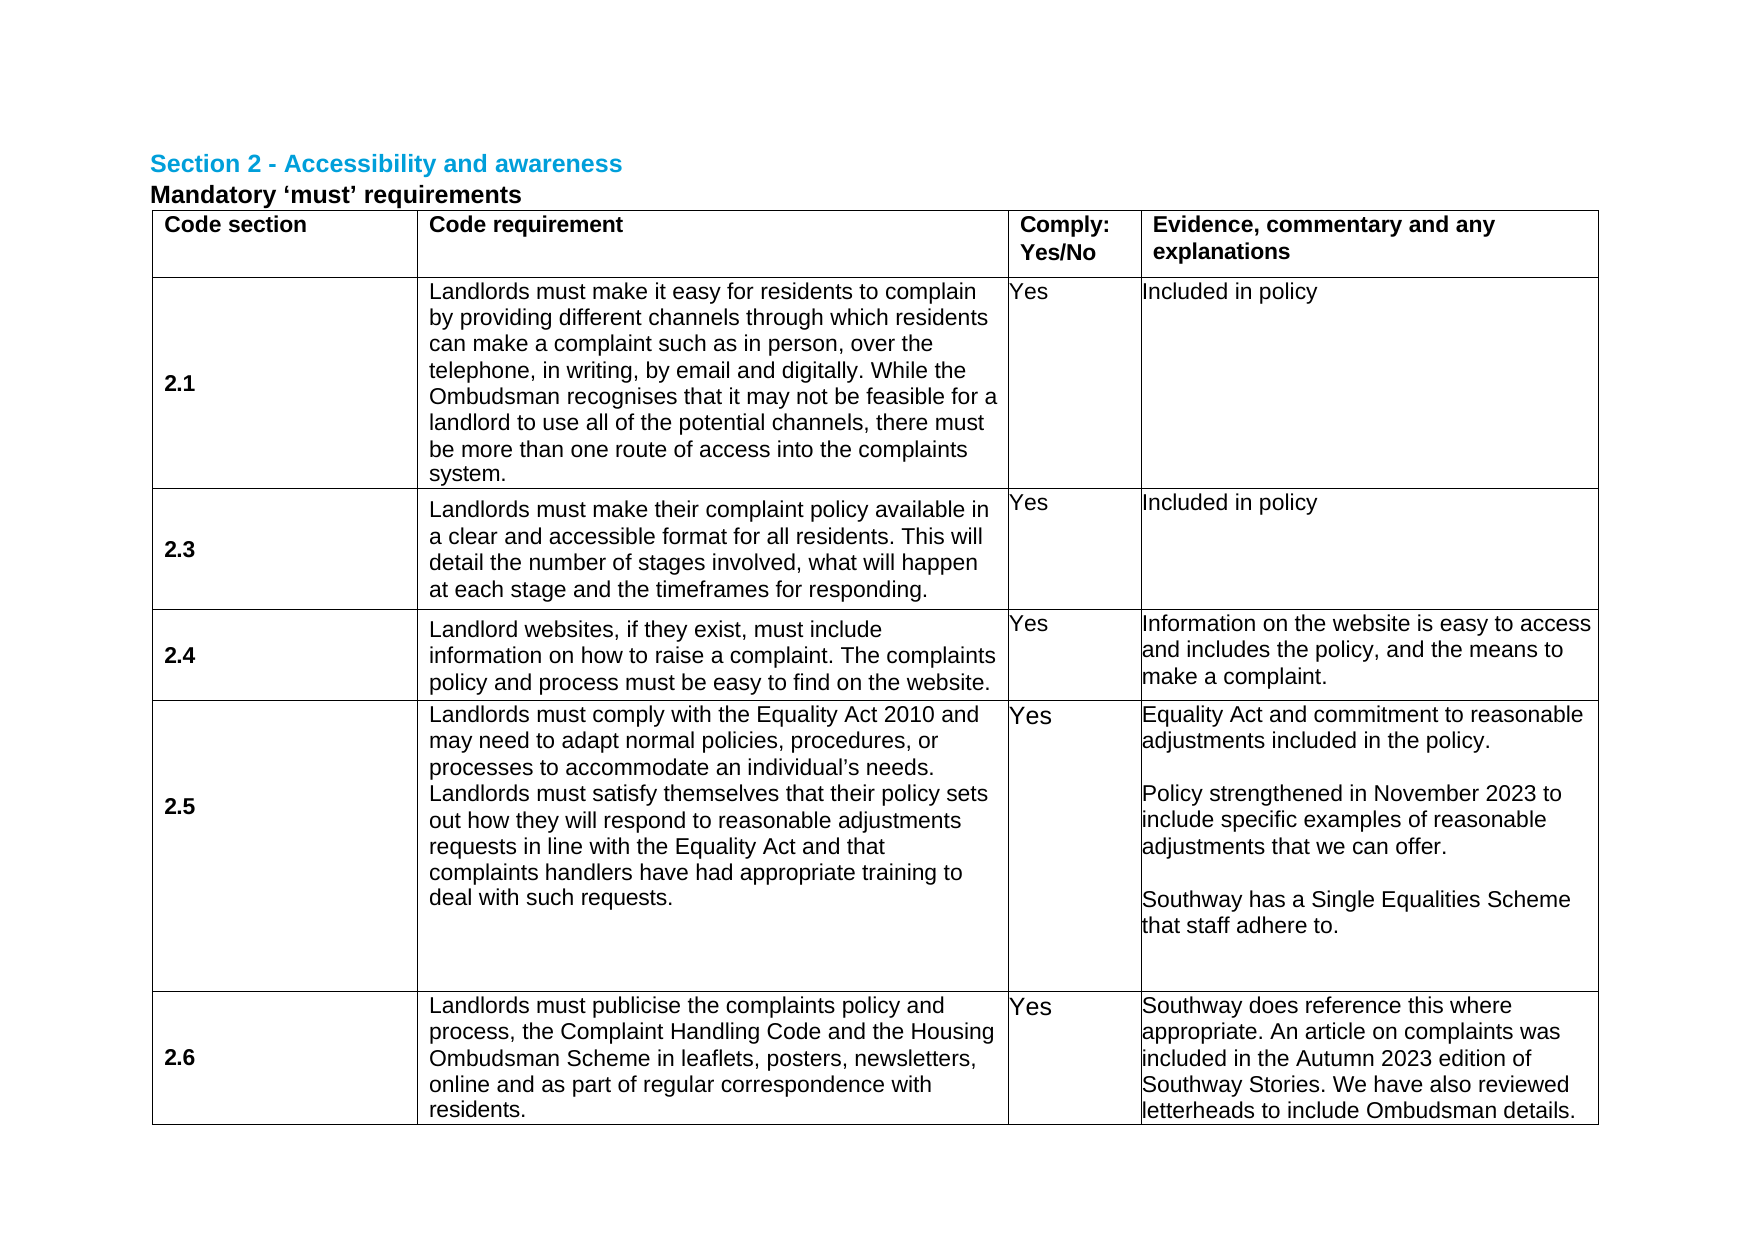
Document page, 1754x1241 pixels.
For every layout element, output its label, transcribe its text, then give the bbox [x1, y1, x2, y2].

table_cell Included in policy [1142, 489, 1598, 609]
table_cell Landlord websites, if they exist, must include information on how to raise a complaint. The complaints policy and process must be easy to find on the website. [418, 610, 1008, 700]
table_header Code section [153, 211, 417, 277]
table_cell Yes [1009, 701, 1141, 991]
table_cell Southway does reference this where appropriate. An article on complaints was included in the Autumn 2023 edition of Southway Stories. We have also reviewed letterheads to include Ombudsman details. [1142, 992, 1598, 1124]
table_cell Yes [1009, 992, 1141, 1124]
table_cell Included in policy [1142, 278, 1598, 488]
table_cell 2.6 [153, 992, 417, 1124]
table_header Evidence, commentary and any explanations [1142, 211, 1598, 277]
table_cell 2.4 [153, 610, 417, 700]
table_cell Yes [1009, 610, 1141, 700]
table_cell Landlords must publicise the complaints policy and process, the Complaint Handling Code and the Housing Ombudsman Scheme in leaflets, posters, newsletters, online and as part of regular correspondence with residents. [418, 992, 1008, 1124]
text Section 2 - Accessibility and awareness Mandatory ‘must’ requirements [150, 149, 695, 208]
table_cell 2.5 [153, 701, 417, 991]
table_cell 2.3 [153, 489, 417, 609]
table_cell Yes [1009, 278, 1141, 488]
table_cell Landlords must comply with the Equality Act 2010 and may need to adapt normal policies, procedures, or processes to accommodate an individual’s needs. Landlords must satisfy themselves that their policy sets out how they will respond to reasonable adjustments requests in line with the Equality Act and that complaints handlers have had appropriate training to deal with such requests. [418, 701, 1008, 991]
table_cell Yes [1009, 489, 1141, 609]
table_header Comply: Yes/No [1009, 211, 1141, 277]
table_cell Landlords must make their complaint policy available in a clear and accessible format for all residents. This will detail the number of stages involved, what will happen at each stage and the timeframes for responding. [418, 489, 1008, 609]
table_cell Information on the website is easy to access and includes the policy, and the means to make a complaint. [1142, 610, 1598, 700]
table_cell Landlords must make it easy for residents to complain by providing different channels through which residents can make a complaint such as in person, over the telephone, in writing, by email and digitally. While the Ombudsman recognises that it may not be feasible for a landlord to use all of the potential channels, there must be more than one route of access into the complaints system. [418, 278, 1008, 488]
table_header Code requirement [418, 211, 1008, 277]
table_cell 2.1 [153, 278, 417, 488]
table_cell Equality Act and commitment to reasonable adjustments included in the policy. Policy strengthened in November 2023 to include specific examples of reasonable adjustments that we can offer. Southway has a Single Equalities Scheme that staff adhere to. [1142, 701, 1598, 991]
